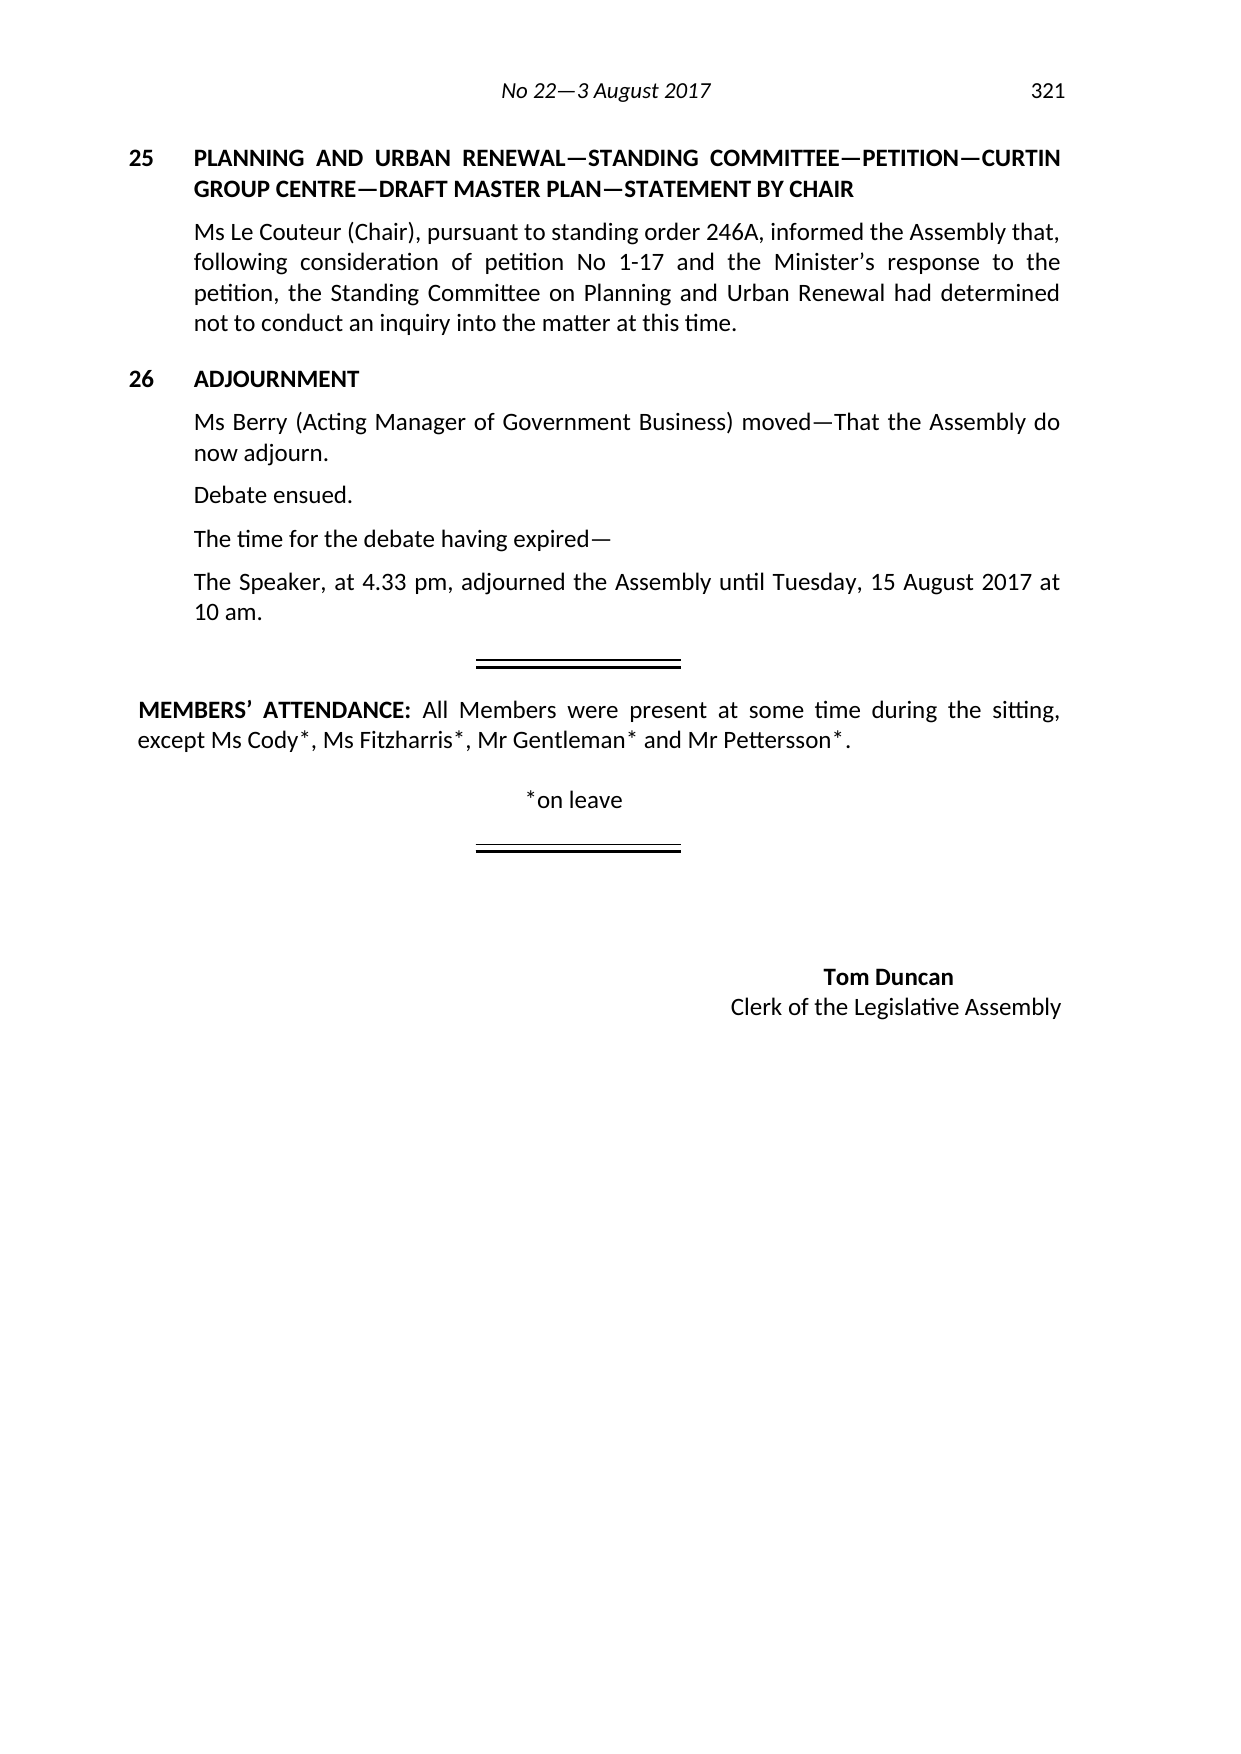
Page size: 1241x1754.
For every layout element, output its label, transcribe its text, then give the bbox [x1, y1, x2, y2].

text Ms Berry (Acting Manager of Government Business) moved—That the Assembly do now adjourn. [193, 406, 1062, 467]
text MEMBERS’ ATTENDANCE: All Members were present at some time during the sitting, except Ms Cody*, Ms Fitzharris*, Mr Gentleman* and Mr Pettersson*. [137, 694, 1062, 755]
title Clerk of the Legislative Assembly [118, 991, 1062, 1022]
text Debate ensued. [193, 480, 1062, 510]
text *on leave [118, 784, 1028, 814]
text Tom Duncan [718, 961, 1059, 991]
text Ms Le Couteur (Chair), pursuant to standing order 246A, informed the Assembly that, following consideration of petition No 1-17 and the Minister’s response to the petition, the Standing Committee on Planning and Urban Renewal had determined not to conduct an inquiry into the matter at this time. [193, 216, 1062, 338]
text The time for the debate having expired— [193, 523, 1062, 553]
text The Speaker, at 4.33 pm, adjourned the Assembly until Tuesday, 15 August 2017 at 10 am. [193, 566, 1062, 627]
subtitle 25 Planning and Urban Renewal—Standing Committee—Petition—Curtin Group Centre—Draft Master Plan—STATEMENT BY CHAIR [118, 142, 1062, 203]
subtitle 26 ADJOURNMENT [118, 363, 1062, 394]
